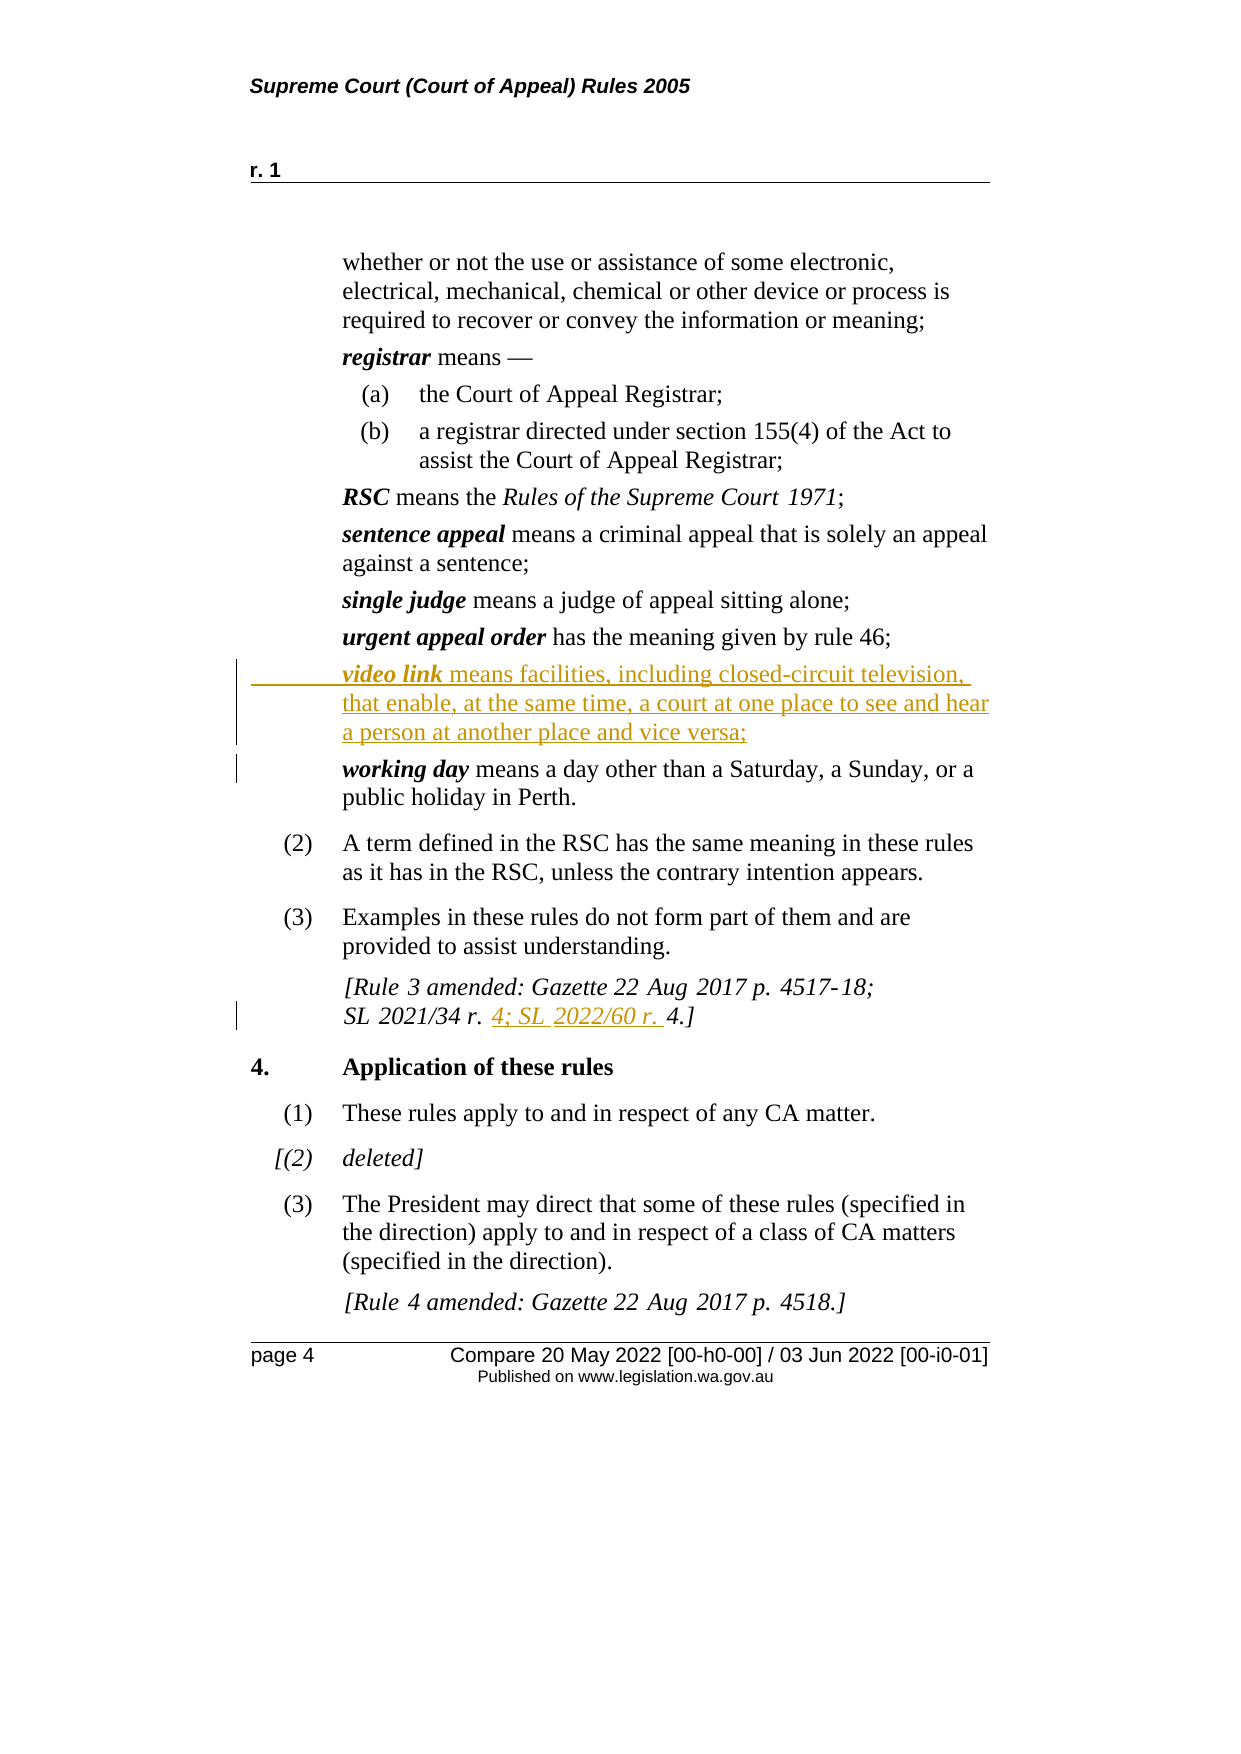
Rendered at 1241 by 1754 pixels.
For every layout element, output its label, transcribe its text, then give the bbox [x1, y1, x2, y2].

text single judge means a judge of appeal sitting alone; [251, 585, 990, 614]
text sentence appeal means a criminal appeal that is solely an appeal against a sentence; [251, 519, 990, 577]
text working day means a day other than a Saturday, a Sunday, or a public holiday in Perth. [251, 754, 990, 811]
text (1) These rules apply to and in respect of any CA matter. [251, 1098, 990, 1127]
text (b) a registrar directed under section 155(4) of the Act to assist the Court of Appeal Registrar; [251, 416, 990, 474]
text whether or not the use or assistance of some electronic, electrical, mechanical, chemical or other device or process is required to recover or convey the information or meaning; [251, 247, 990, 334]
text registrar means — [251, 342, 990, 371]
text [Rule 3 amended: Gazette 22 Aug 2017 p. 4517-18; SL 2021/34 r. 4.] [251, 972, 990, 1029]
text urgent appeal order has the meaning given by rule 46; [251, 622, 990, 651]
text [(2) deleted] [251, 1143, 990, 1172]
text (a) the Court of Appeal Registrar; [251, 379, 990, 408]
text (3) Examples in these rules do not form part of them and are provided to assist understanding. [251, 902, 990, 959]
text (3) The President may direct that some of these rules (specified in the direction) apply to and in respect of a class of CA matters (specified in the direction). [251, 1189, 990, 1275]
text (2) A term defined in the RSC has the same meaning in these rules as it has in the RSC, unless the contrary intention appears. [251, 828, 990, 885]
subtitle 4. Application of these rules [251, 1052, 990, 1081]
text RSC means the Rules of the Supreme Court 1971; [251, 482, 990, 511]
text [Rule 4 amended: Gazette 22 Aug 2017 p. 4518.] [251, 1287, 990, 1316]
